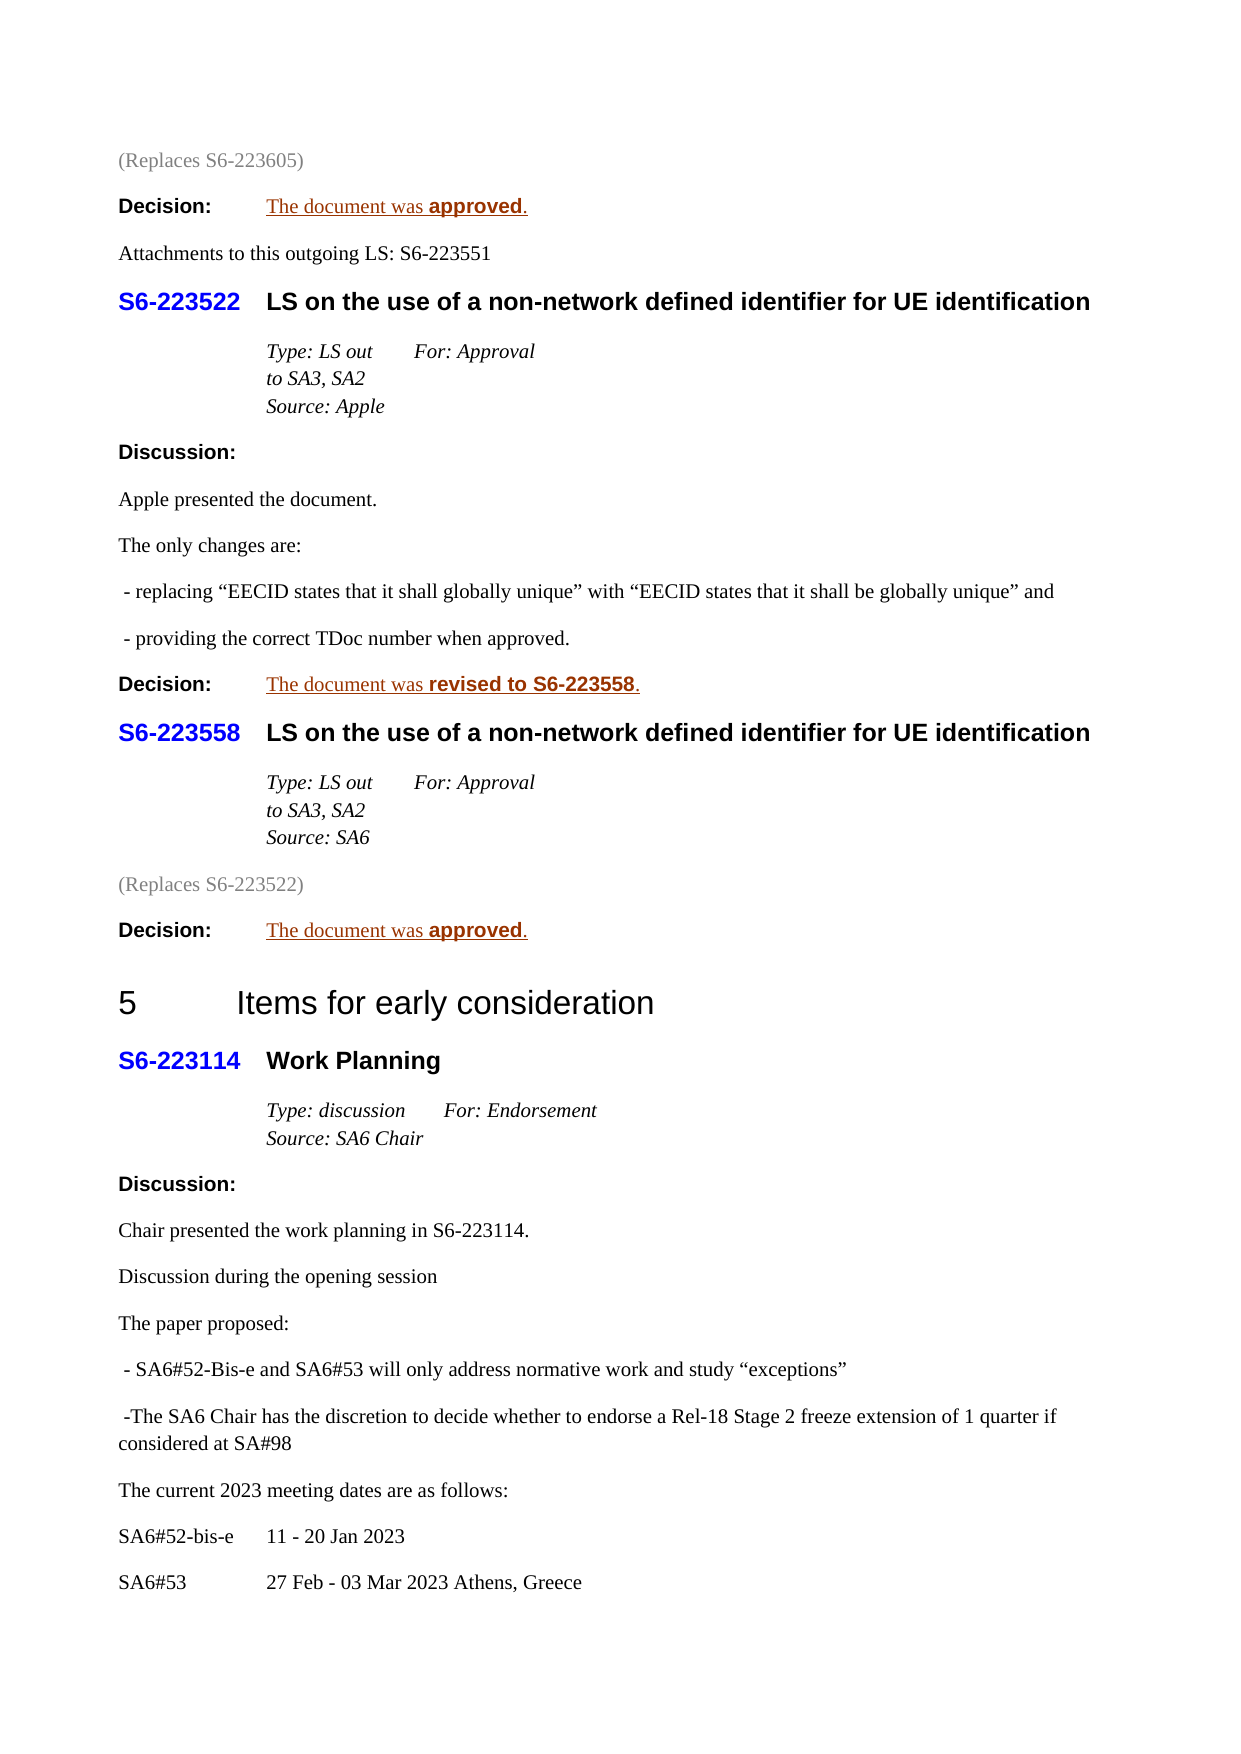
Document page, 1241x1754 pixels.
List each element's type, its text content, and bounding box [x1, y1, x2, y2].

text Type: LS out For: Approval to SA3, SA2 Source: SA6 [118, 770, 1122, 849]
text Chair presented the work planning in S6-223114. [118, 1218, 1122, 1242]
text Type: LS out For: Approval to SA3, SA2 Source: Apple [118, 339, 1122, 418]
text The only changes are: [118, 533, 1122, 557]
text - SA6#52-Bis-e and SA6#53 will only address normative work and study “exceptions” [118, 1357, 1122, 1381]
text -The SA6 Chair has the discretion to decide whether to endorse a Rel-18 Stage 2 freeze extension of 1 quarter if considered at SA#98 [118, 1403, 1122, 1455]
text S6-223114 Work Planning [118, 1046, 1122, 1075]
text Discussion: [118, 440, 1122, 464]
text S6-223522 LS on the use of a non-network defined identifier for UE identification [118, 287, 1122, 316]
text - providing the correct TDoc number when approved. [118, 626, 1122, 649]
text Apple presented the document. [118, 486, 1122, 511]
text Decision: The document was revised to S6-223558. [118, 672, 1122, 696]
text Discussion during the opening session [118, 1264, 1122, 1288]
text Attachments to this outgoing LS: S6-223551 [118, 241, 1122, 264]
text SA6#52-bis-e 11 - 20 Jan 2023 [118, 1524, 1122, 1548]
text (Replaces S6-223605) [118, 148, 1122, 172]
text Discussion: [118, 1172, 1122, 1196]
text Decision: The document was approved. [118, 194, 1122, 218]
text - replacing “EECID states that it shall globally unique” with “EECID states that it shall be globally unique” and [118, 579, 1122, 603]
text Type: discussion For: Endorsement Source: SA6 Chair [118, 1098, 1122, 1149]
subtitle 5 Items for early consideration [118, 983, 1122, 1022]
text The paper proposed: [118, 1311, 1122, 1335]
text S6-223558 LS on the use of a non-network defined identifier for UE identification [118, 718, 1122, 747]
text Decision: The document was approved. [118, 918, 1122, 942]
text (Replaces S6-223522) [118, 872, 1122, 896]
text SA6#53 27 Feb - 03 Mar 2023 Athens, Greece [118, 1570, 1122, 1594]
text The current 2023 meeting dates are as follows: [118, 1477, 1122, 1502]
